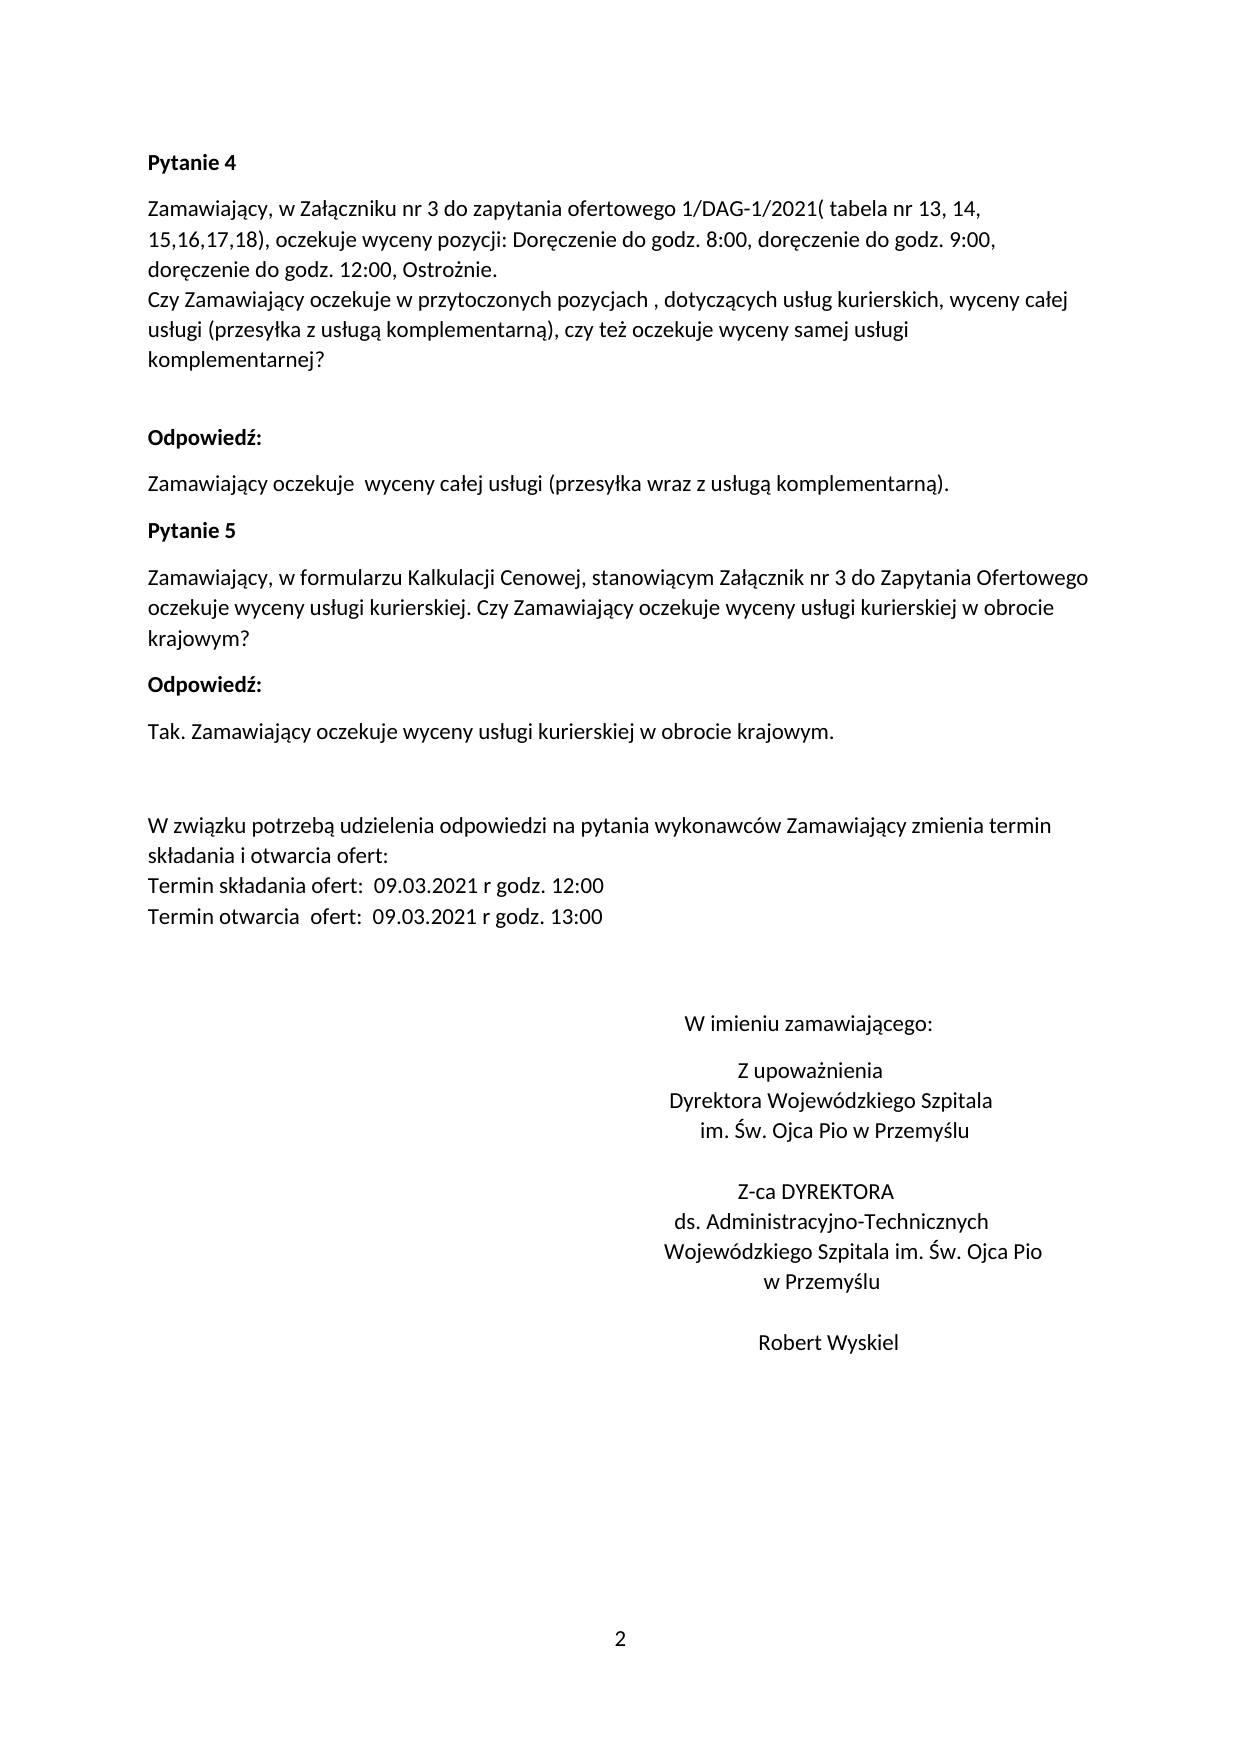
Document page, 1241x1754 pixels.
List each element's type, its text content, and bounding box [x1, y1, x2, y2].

text ds. Administracyjno-Technicznych [590, 1207, 1093, 1235]
text W związku potrzebą udzielenia odpowiedzi na pytania wykonawców Zamawiający zmienia termin składania i otwarcia ofert: [148, 811, 1093, 869]
text Z-ca DYREKTORA [148, 1177, 1093, 1205]
text Termin otwarcia ofert: 09.03.2021 r godz. 13:00 [148, 902, 1093, 930]
text Tak. Zamawiający oczekuje wyceny usługi kurierskiej w obrocie krajowym. [148, 717, 1093, 745]
text Robert Wyskiel [148, 1328, 1093, 1356]
text Z upoważnienia [148, 1056, 1093, 1084]
text Dyrektora Wojewódzkiego Szpitala [590, 1086, 1093, 1114]
text Odpowiedź: [148, 671, 1093, 698]
text Termin składania ofert: 09.03.2021 r godz. 12:00 [148, 872, 1093, 899]
text Czy Zamawiający oczekuje w przytoczonych pozycjach , dotyczących usług kurierskich, wyceny całej usługi (przesyłka z usługą komplementarną), czy też oczekuje wyceny samej usługi komplementarnej? [148, 285, 1093, 373]
text Pytanie 5 [148, 516, 1093, 544]
text W imieniu zamawiającego: [148, 979, 1093, 1037]
text Odpowiedź: [148, 423, 1093, 451]
text w Przemyślu [148, 1267, 1093, 1295]
text im. Św. Ojca Pio w Przemyślu [148, 1116, 1093, 1144]
text Wojewódzkiego Szpitala im. Św. Ojca Pio [590, 1237, 1093, 1265]
text Zamawiający oczekuje wyceny całej usługi (przesyłka wraz z usługą komplementarną). [148, 469, 1093, 497]
text Zamawiający, w Załączniku nr 3 do zapytania ofertowego 1/DAG-1/2021( tabela nr 13, 14, 15,16,17,18), oczekuje wyceny pozycji: Doręczenie do godz. 8:00, doręczenie do godz. 9:00, doręczenie do godz. 12:00, Ostrożnie. [148, 194, 1093, 283]
text Pytanie 4 [148, 148, 1093, 176]
text Zamawiający, w formularzu Kalkulacji Cenowej, stanowiącym Załącznik nr 3 do Zapytania Ofertowego oczekuje wyceny usługi kurierskiej. Czy Zamawiający oczekuje wyceny usługi kurierskiej w obrocie krajowym? [148, 563, 1093, 652]
